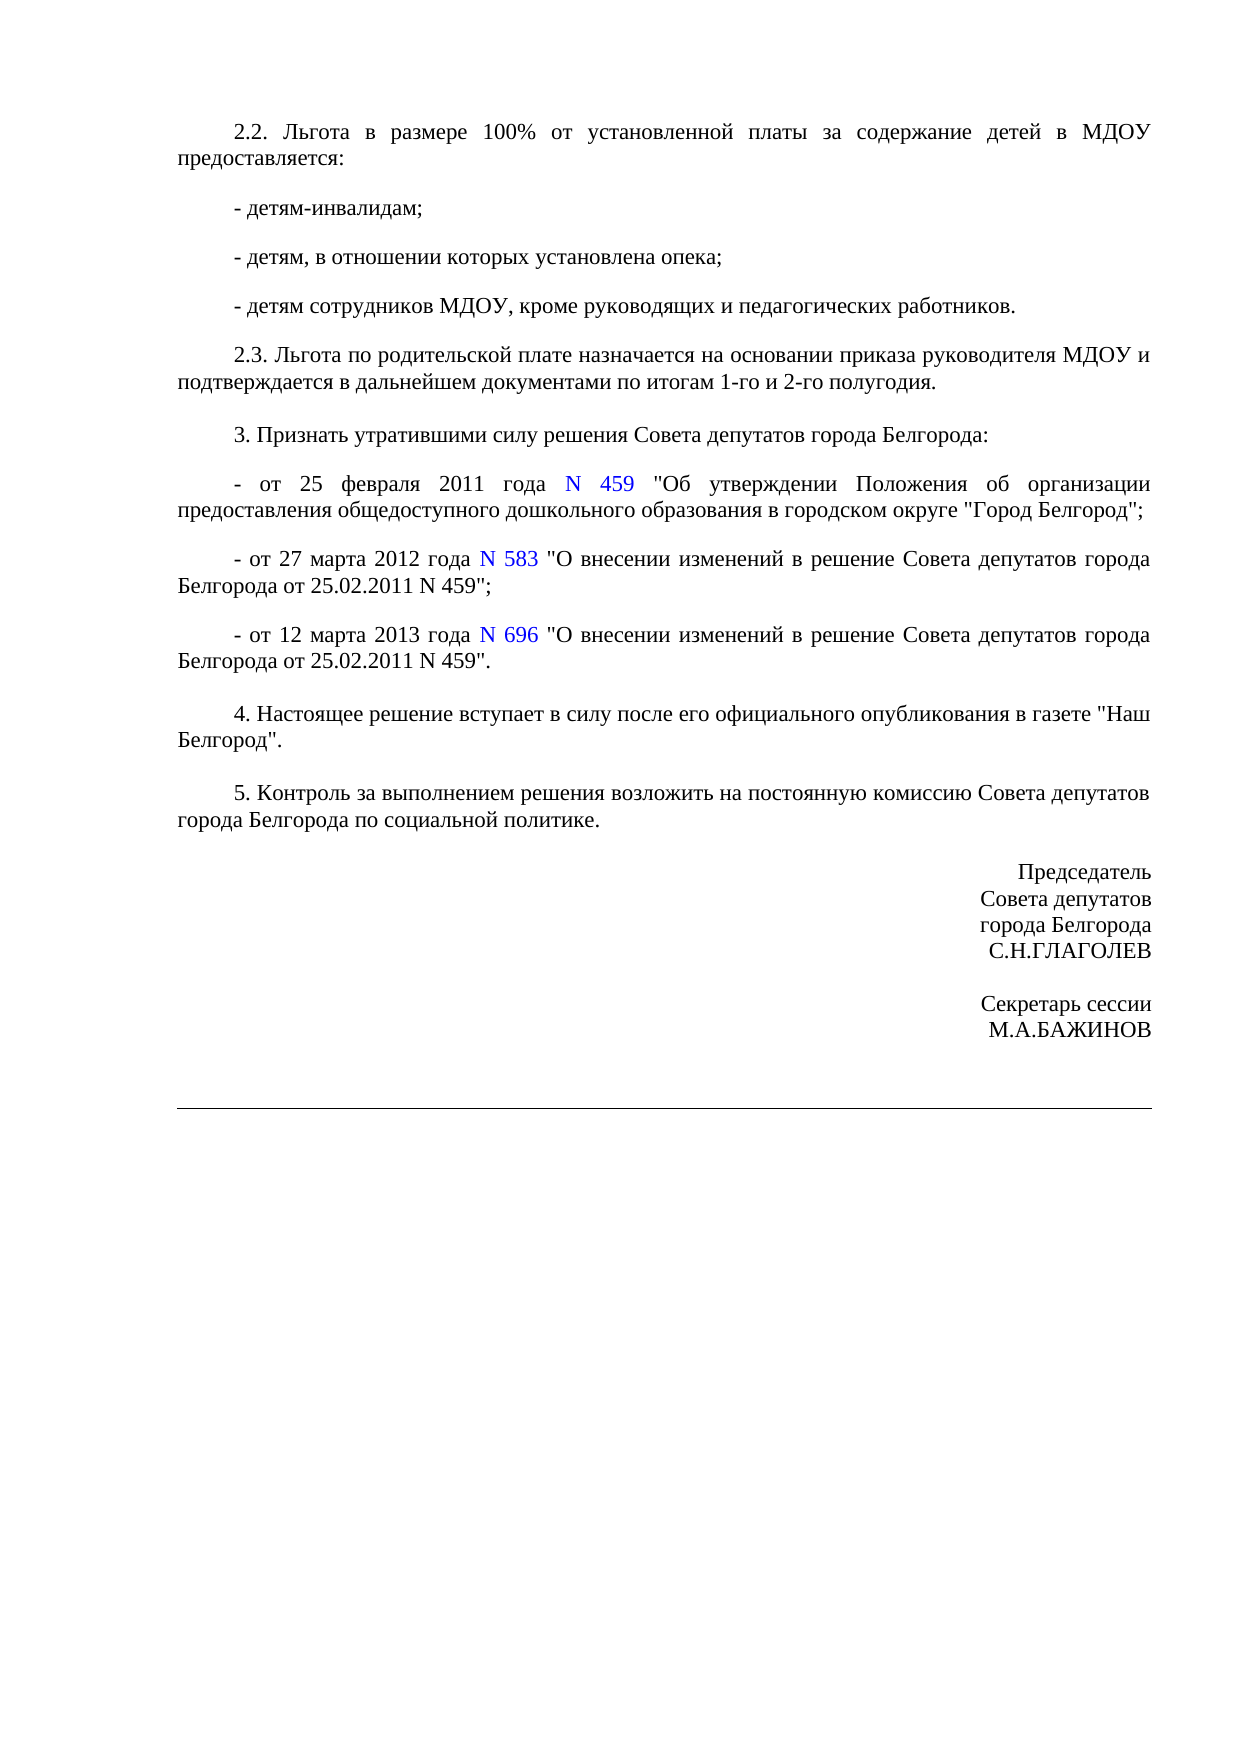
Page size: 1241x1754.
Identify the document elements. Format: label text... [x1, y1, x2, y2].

text - детям сотрудников МДОУ, кроме руководящих и педагогических работников. [177, 292, 1152, 319]
text 2.3. Льгота по родительской плате назначается на основании приказа руководителя МДОУ и подтверждается в дальнейшем документами по итогам 1-го и 2-го полугодия. [177, 342, 1152, 394]
text Председатель [177, 858, 1152, 885]
text М.А.БАЖИНОВ [177, 1016, 1152, 1043]
text - детям, в отношении которых установлена опека; [177, 243, 1152, 269]
text Совета депутатов [177, 885, 1152, 911]
text - от 12 марта 2013 года N 696 "О внесении изменений в решение Совета депутатов города Белгорода от 25.02.2011 N 459". [177, 621, 1152, 674]
text 4. Настоящее решение вступает в силу после его официального опубликования в газете "Наш Белгород". [177, 700, 1152, 753]
text С.Н.ГЛАГОЛЕВ [177, 937, 1152, 964]
text Секретарь сессии [177, 990, 1152, 1016]
text 3. Признать утратившими силу решения Совета депутатов города Белгорода: [177, 421, 1152, 447]
text - детям-инвалидам; [177, 194, 1152, 220]
text - от 25 февраля 2011 года N 459 "Об утверждении Положения об организации предоставления общедоступного дошкольного образования в городском округе "Город Белгород"; [177, 470, 1152, 523]
text города Белгорода [177, 911, 1152, 937]
text 2.2. Льгота в размере 100% от установленной платы за содержание детей в МДОУ предоставляется: [177, 118, 1152, 171]
text - от 27 марта 2012 года N 583 "О внесении изменений в решение Совета депутатов города Белгорода от 25.02.2011 N 459"; [177, 546, 1152, 598]
text 5. Контроль за выполнением решения возложить на постоянную комиссию Совета депутатов города Белгорода по социальной политике. [177, 779, 1152, 832]
